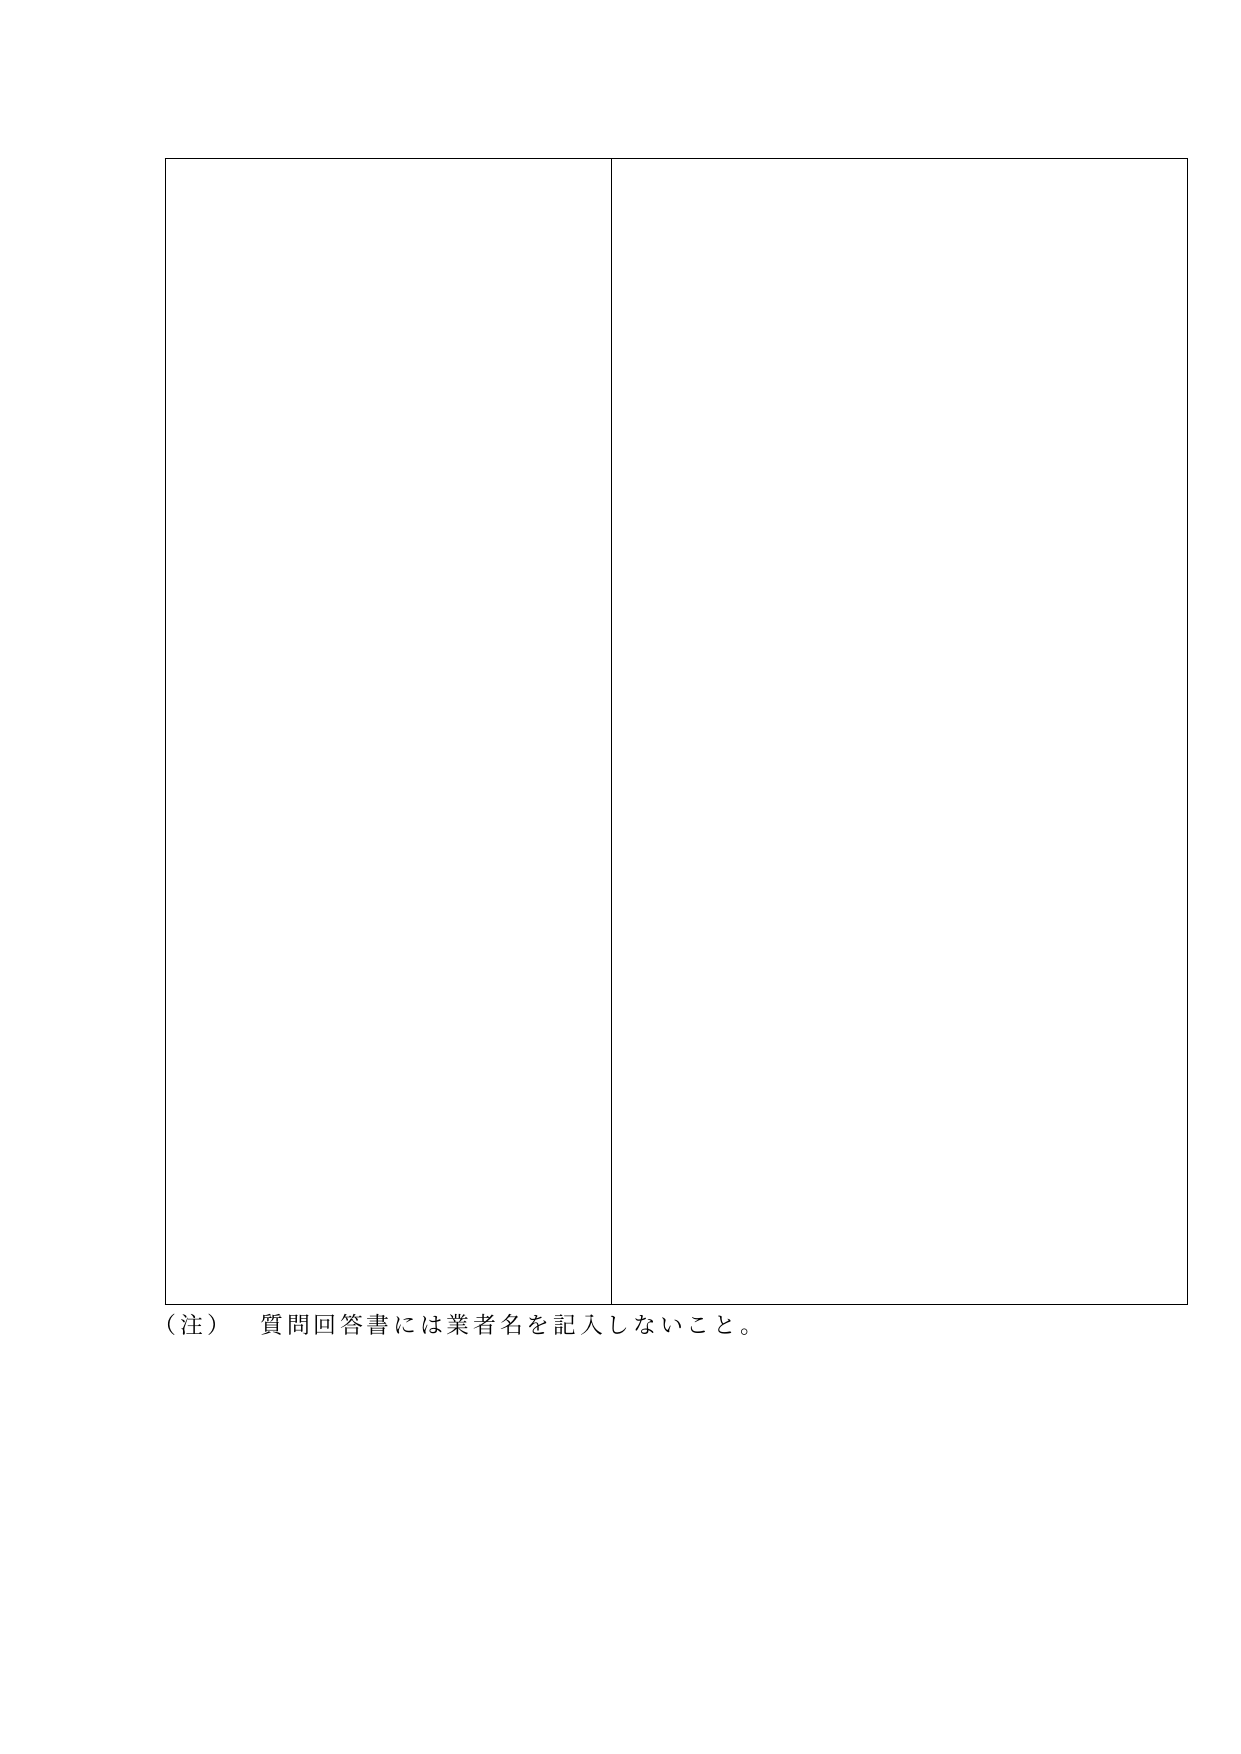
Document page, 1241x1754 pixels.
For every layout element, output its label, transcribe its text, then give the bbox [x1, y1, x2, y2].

table_cell [612, 159, 1187, 1304]
text （注） 質問回答書には業者名を記入しないこと。 [153, 1305, 1087, 1342]
table_cell [166, 159, 611, 1304]
